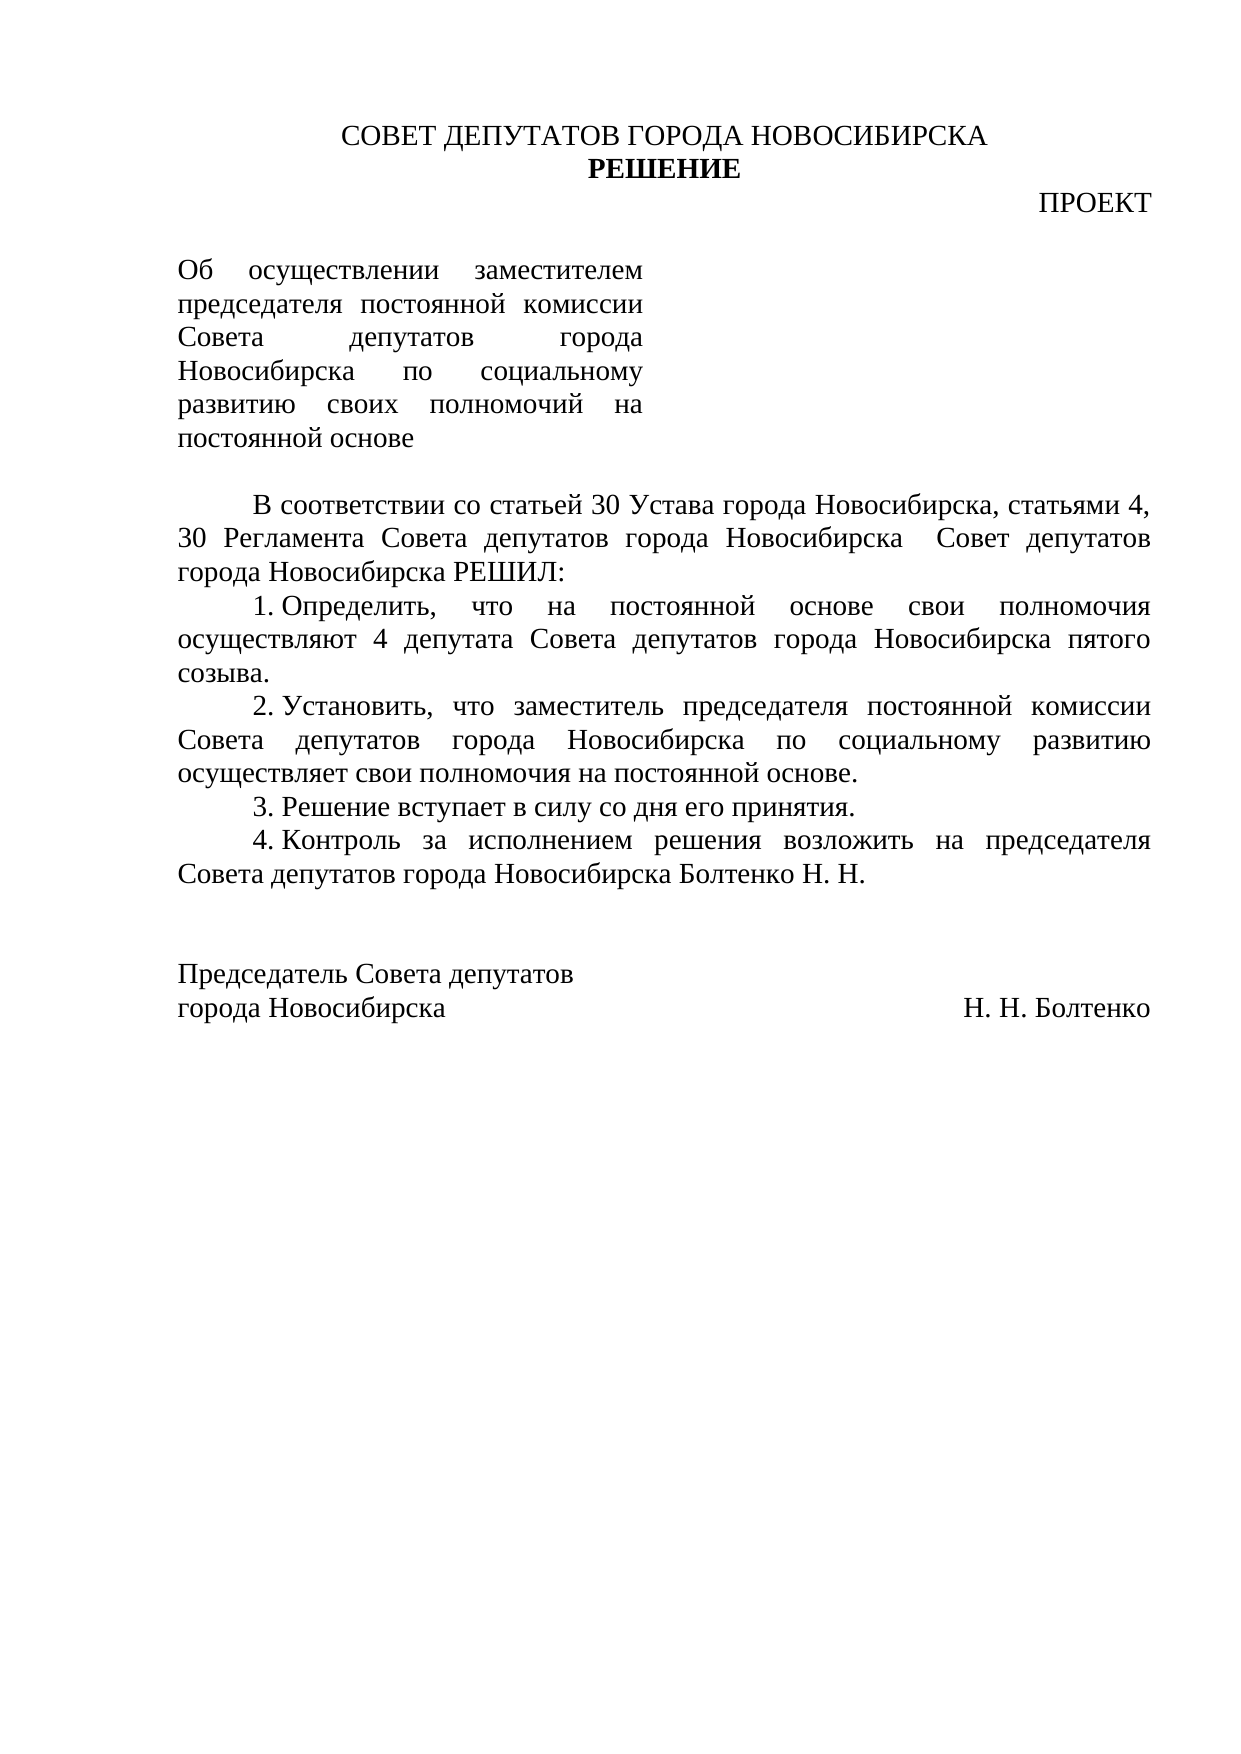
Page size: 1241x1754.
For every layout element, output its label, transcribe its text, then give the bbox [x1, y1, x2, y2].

text 4. Контроль за исполнением решения возложить на председателя Совета депутатов города Новосибирска Болтенко Н. Н. [177, 822, 1152, 889]
text 2. Установить, что заместитель председателя постоянной комиссии Совета депутатов города Новосибирска по социальному развитию осуществляет свои полномочия на постоянной основе. [177, 688, 1152, 789]
text Председатель Совета депутатов [177, 957, 1152, 990]
text РЕШЕНИЕ [177, 152, 1152, 185]
text 1. Определить, что на постоянной основе свои полномочия осуществляют 4 депутата Совета депутатов города Новосибирска пятого созыва. [177, 588, 1152, 688]
text ПРОЕКТ [177, 185, 1152, 219]
text СОВЕТ ДЕПУТАТОВ ГОРОДА НОВОСИБИРСКА [177, 118, 1152, 152]
text 3. Решение вступает в силу со дня его принятия. [177, 789, 1152, 822]
text В соответствии со статьей 30 Устава города Новосибирска, статьями 4, 30 Регламента Совета депутатов города Новосибирска Совет депутатов города Новосибирска РЕШИЛ: [177, 487, 1152, 588]
text города Новосибирска Н. Н. Болтенко [177, 990, 1152, 1024]
title Об осуществлении заместителем председателя постоянной комиссии Совета депутатов города Новосибирска по социальному развитию своих полномочий на постоянной основе [177, 252, 643, 453]
